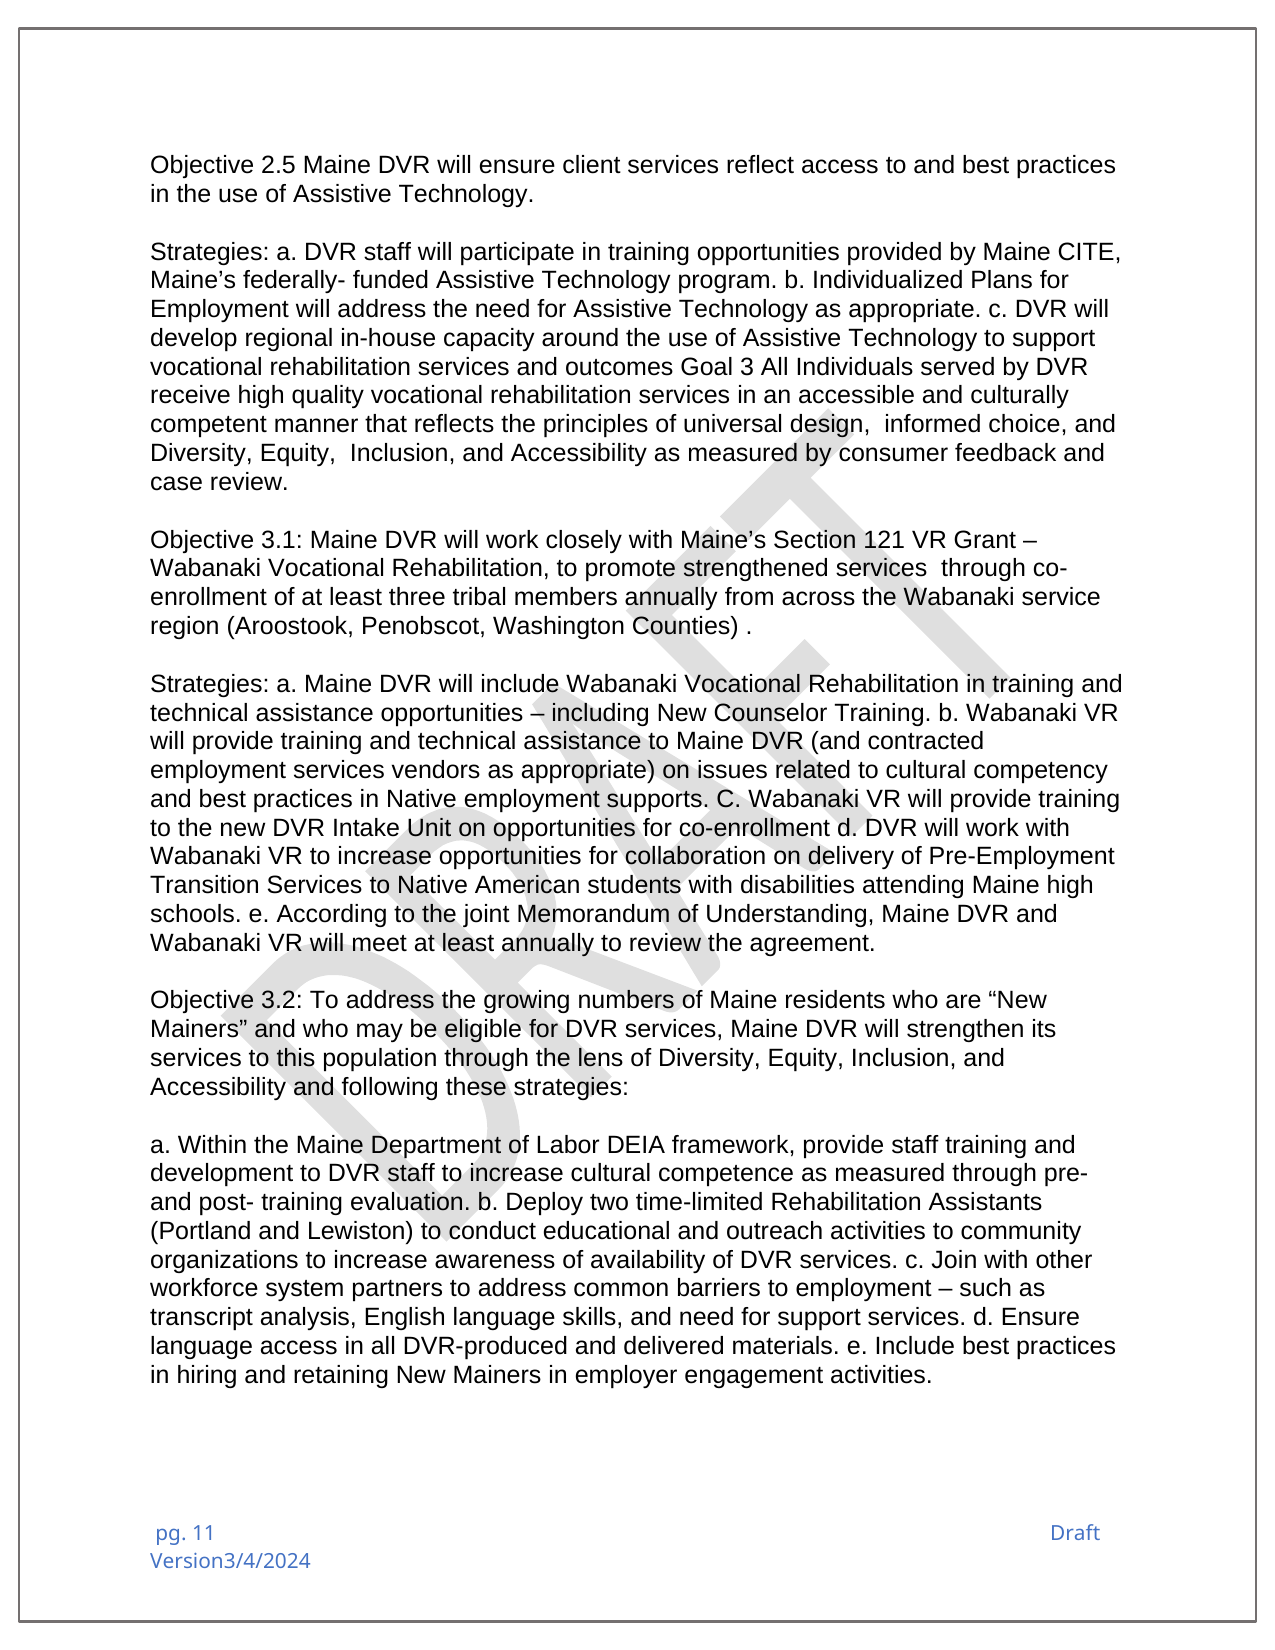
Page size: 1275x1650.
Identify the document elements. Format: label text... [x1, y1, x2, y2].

text Objective 2.5 Maine DVR will ensure client services reflect access to and best practices in the use of Assistive Technology. [150, 150, 1125, 207]
text a. Within the Maine Department of Labor DEIA framework, provide staff training and development to DVR staff to increase cultural competence as measured through pre- and post- training evaluation. b. Deploy two time-limited Rehabilitation Assistants (Portland and Lewiston) to conduct educational and outreach activities to community organizations to increase awareness of availability of DVR services. c. Join with other workforce system partners to address common barriers to employment – such as transcript analysis, English language skills, and need for support services. d. Ensure language access in all DVR-produced and delivered materials. e. Include best practices in hiring and retaining New Mainers in employer engagement activities. [150, 1129, 1125, 1388]
text Strategies: a. Maine DVR will include Wabanaki Vocational Rehabilitation in training and technical assistance opportunities – including New Counselor Training. b. Wabanaki VR will provide training and technical assistance to Maine DVR (and contracted employment services vendors as appropriate) on issues related to cultural competency and best practices in Native employment supports. C. Wabanaki VR will provide training to the new DVR Intake Unit on opportunities for co-enrollment d. DVR will work with Wabanaki VR to increase opportunities for collaboration on delivery of Pre-Employment Transition Services to Native American students with disabilities attending Maine high schools. e. According to the joint Memorandum of Understanding, Maine DVR and Wabanaki VR will meet at least annually to review the agreement. [150, 669, 1125, 956]
text Objective 3.1: Maine DVR will work closely with Maine’s Section 121 VR Grant – Wabanaki Vocational Rehabilitation, to promote strengthened services through co-enrollment of at least three tribal members annually from across the Wabanaki service region (Aroostook, Penobscot, Washington Counties) . [150, 524, 1125, 639]
text Objective 3.2: To address the growing numbers of Maine residents who are “New Mainers” and who may be eligible for DVR services, Maine DVR will strengthen its services to this population through the lens of Diversity, Equity, Inclusion, and Accessibility and following these strategies: [150, 985, 1125, 1100]
text Strategies: a. DVR staff will participate in training opportunities provided by Maine CITE, Maine’s federally- funded Assistive Technology program. b. Individualized Plans for Employment will address the need for Assistive Technology as appropriate. c. DVR will develop regional in-house capacity around the use of Assistive Technology to support vocational rehabilitation services and outcomes Goal 3 All Individuals served by DVR receive high quality vocational rehabilitation services in an accessible and culturally competent manner that reflects the principles of universal design, informed choice, and Diversity, Equity, Inclusion, and Accessibility as measured by consumer feedback and case review. [150, 237, 1125, 495]
